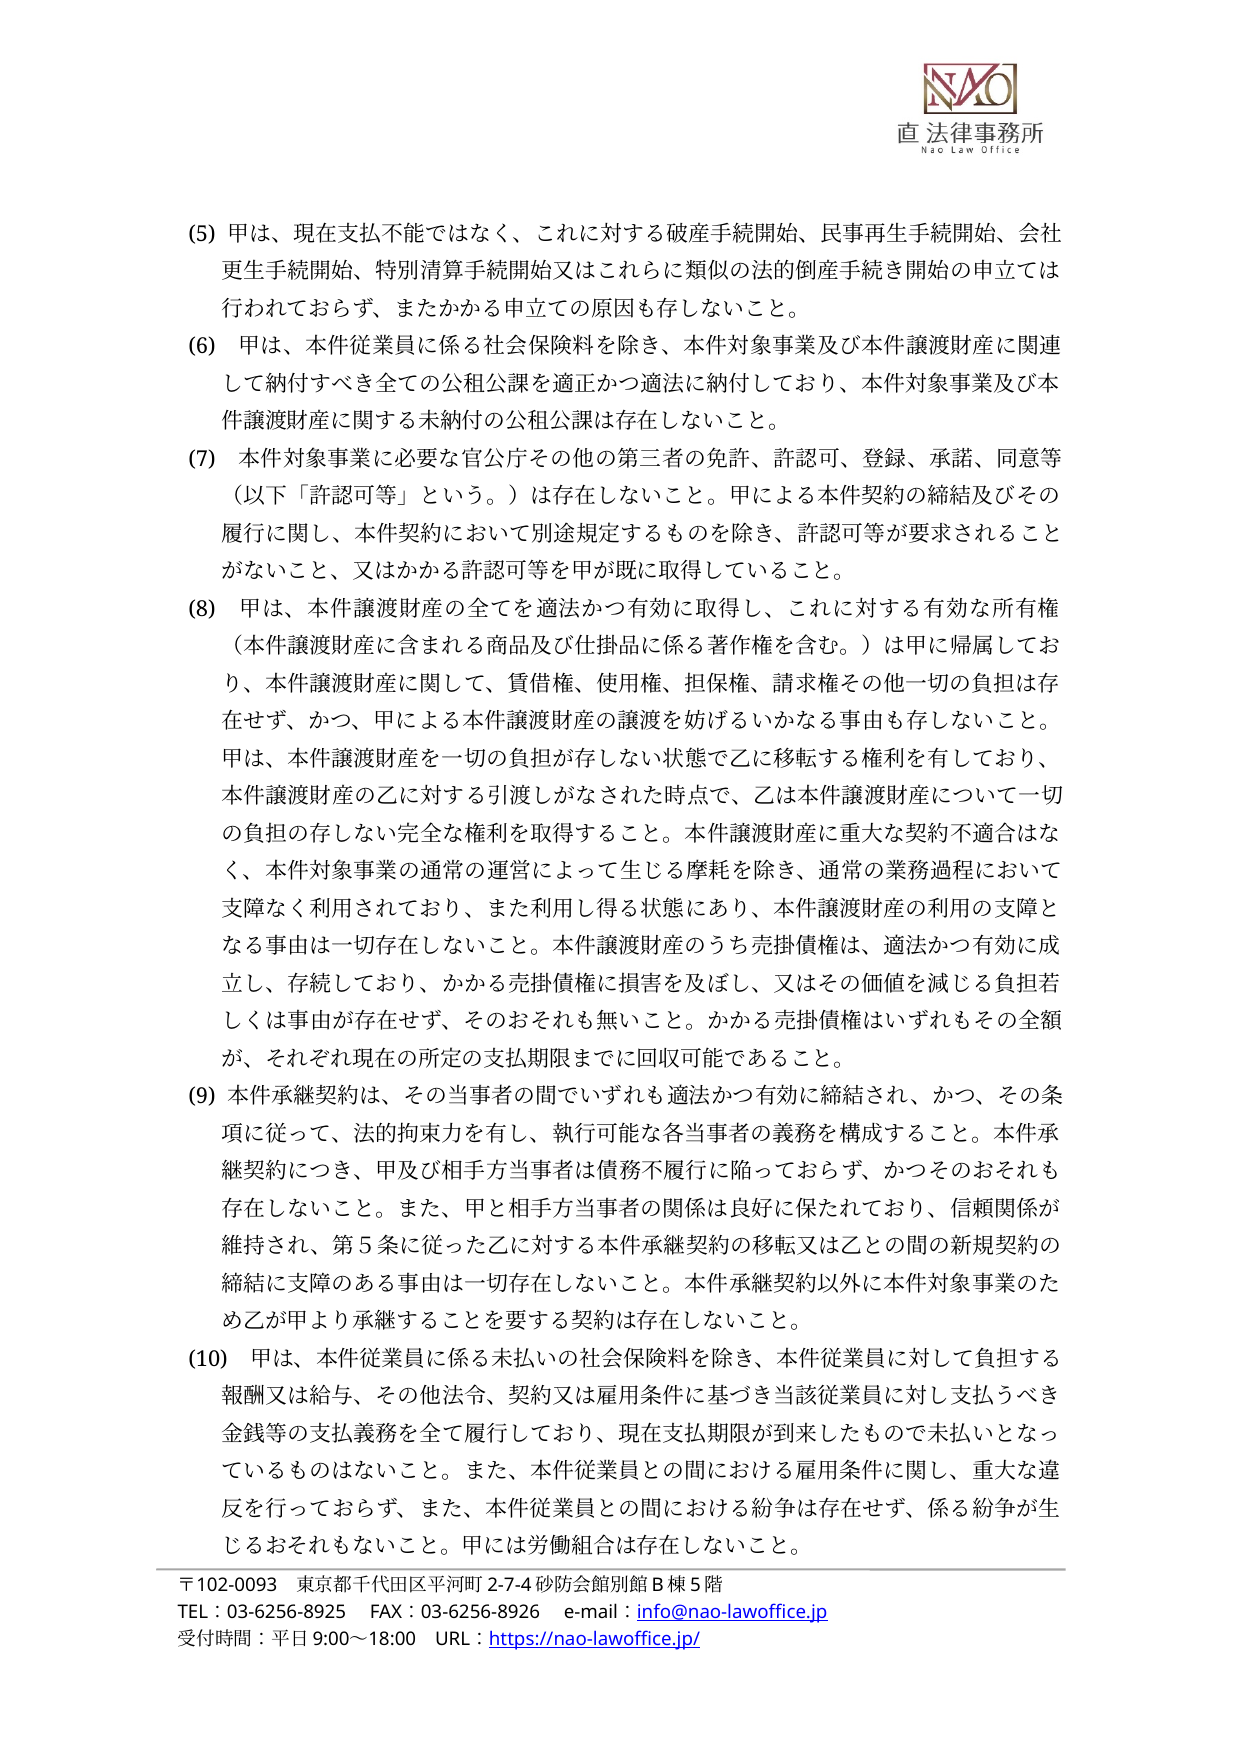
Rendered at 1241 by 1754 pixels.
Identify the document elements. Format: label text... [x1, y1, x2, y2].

picture [886, 23, 1055, 193]
text (5) 甲は、現在支払不能ではなく、これに対する破産手続開始、民事再生手続開始、会社更生手続開始、特別清算手続開始又はこれらに類似の法的倒産手続き開始の申立ては行われておらず、またかかる申立ての原因も存しないこと。 [188, 213, 1063, 326]
text (10) 甲は、本件従業員に係る未払いの社会保険料を除き、本件従業員に対して負担する報酬又は給与、その他法令、契約又は雇用条件に基づき当該従業員に対し支払うべき金銭等の支払義務を全て履行しており、現在支払期限が到来したもので未払いとなっているものはないこと。また、本件従業員との間における雇用条件に関し、重大な違反を行っておらず、また、本件従業員との間における紛争は存在せず、係る紛争が生じるおそれもないこと。甲には労働組合は存在しないこと。 [188, 1338, 1063, 1563]
text (7) 本件対象事業に必要な官公庁その他の第三者の免許、許認可、登録、承諾、同意等（以下「許認可等」という。）は存在しないこと。甲による本件契約の締結及びその履行に関し、本件契約において別途規定するものを除き、許認可等が要求されることがないこと、又はかかる許認可等を甲が既に取得していること。 [188, 438, 1063, 588]
text (9) 本件承継契約は、その当事者の間でいずれも適法かつ有効に締結され、かつ、その条項に従って、法的拘束力を有し、執行可能な各当事者の義務を構成すること。本件承継契約につき、甲及び相手方当事者は債務不履行に陥っておらず、かつそのおそれも存在しないこと。また、甲と相手方当事者の関係は良好に保たれており、信頼関係が維持され、第５条に従った乙に対する本件承継契約の移転又は乙との間の新規契約の締結に支障のある事由は一切存在しないこと。本件承継契約以外に本件対象事業のため乙が甲より承継することを要する契約は存在しないこと。 [188, 1076, 1063, 1338]
text (8) 甲は、本件譲渡財産の全てを適法かつ有効に取得し、これに対する有効な所有権（本件譲渡財産に含まれる商品及び仕掛品に係る著作権を含む。）は甲に帰属しており、本件譲渡財産に関して、賃借権、使用権、担保権、請求権その他一切の負担は存在せず、かつ、甲による本件譲渡財産の譲渡を妨げるいかなる事由も存しないこと。甲は、本件譲渡財産を一切の負担が存しない状態で乙に移転する権利を有しており、本件譲渡財産の乙に対する引渡しがなされた時点で、乙は本件譲渡財産について一切の負担の存しない完全な権利を取得すること。本件譲渡財産に重大な契約不適合はなく、本件対象事業の通常の運営によって生じる摩耗を除き、通常の業務過程において支障なく利用されており、また利用し得る状態にあり、本件譲渡財産の利用の支障となる事由は一切存在しないこと。本件譲渡財産のうち売掛債権は、適法かつ有効に成立し、存続しており、かかる売掛債権に損害を及ぼし、又はその価値を減じる負担若しくは事由が存在せず、そのおそれも無いこと。かかる売掛債権はいずれもその全額が、それぞれ現在の所定の支払期限までに回収可能であること。 [188, 588, 1063, 1076]
text (6) 甲は、本件従業員に係る社会保険料を除き、本件対象事業及び本件譲渡財産に関連して納付すべき全ての公租公課を適正かつ適法に納付しており、本件対象事業及び本件譲渡財産に関する未納付の公租公課は存在しないこと。 [188, 326, 1063, 438]
